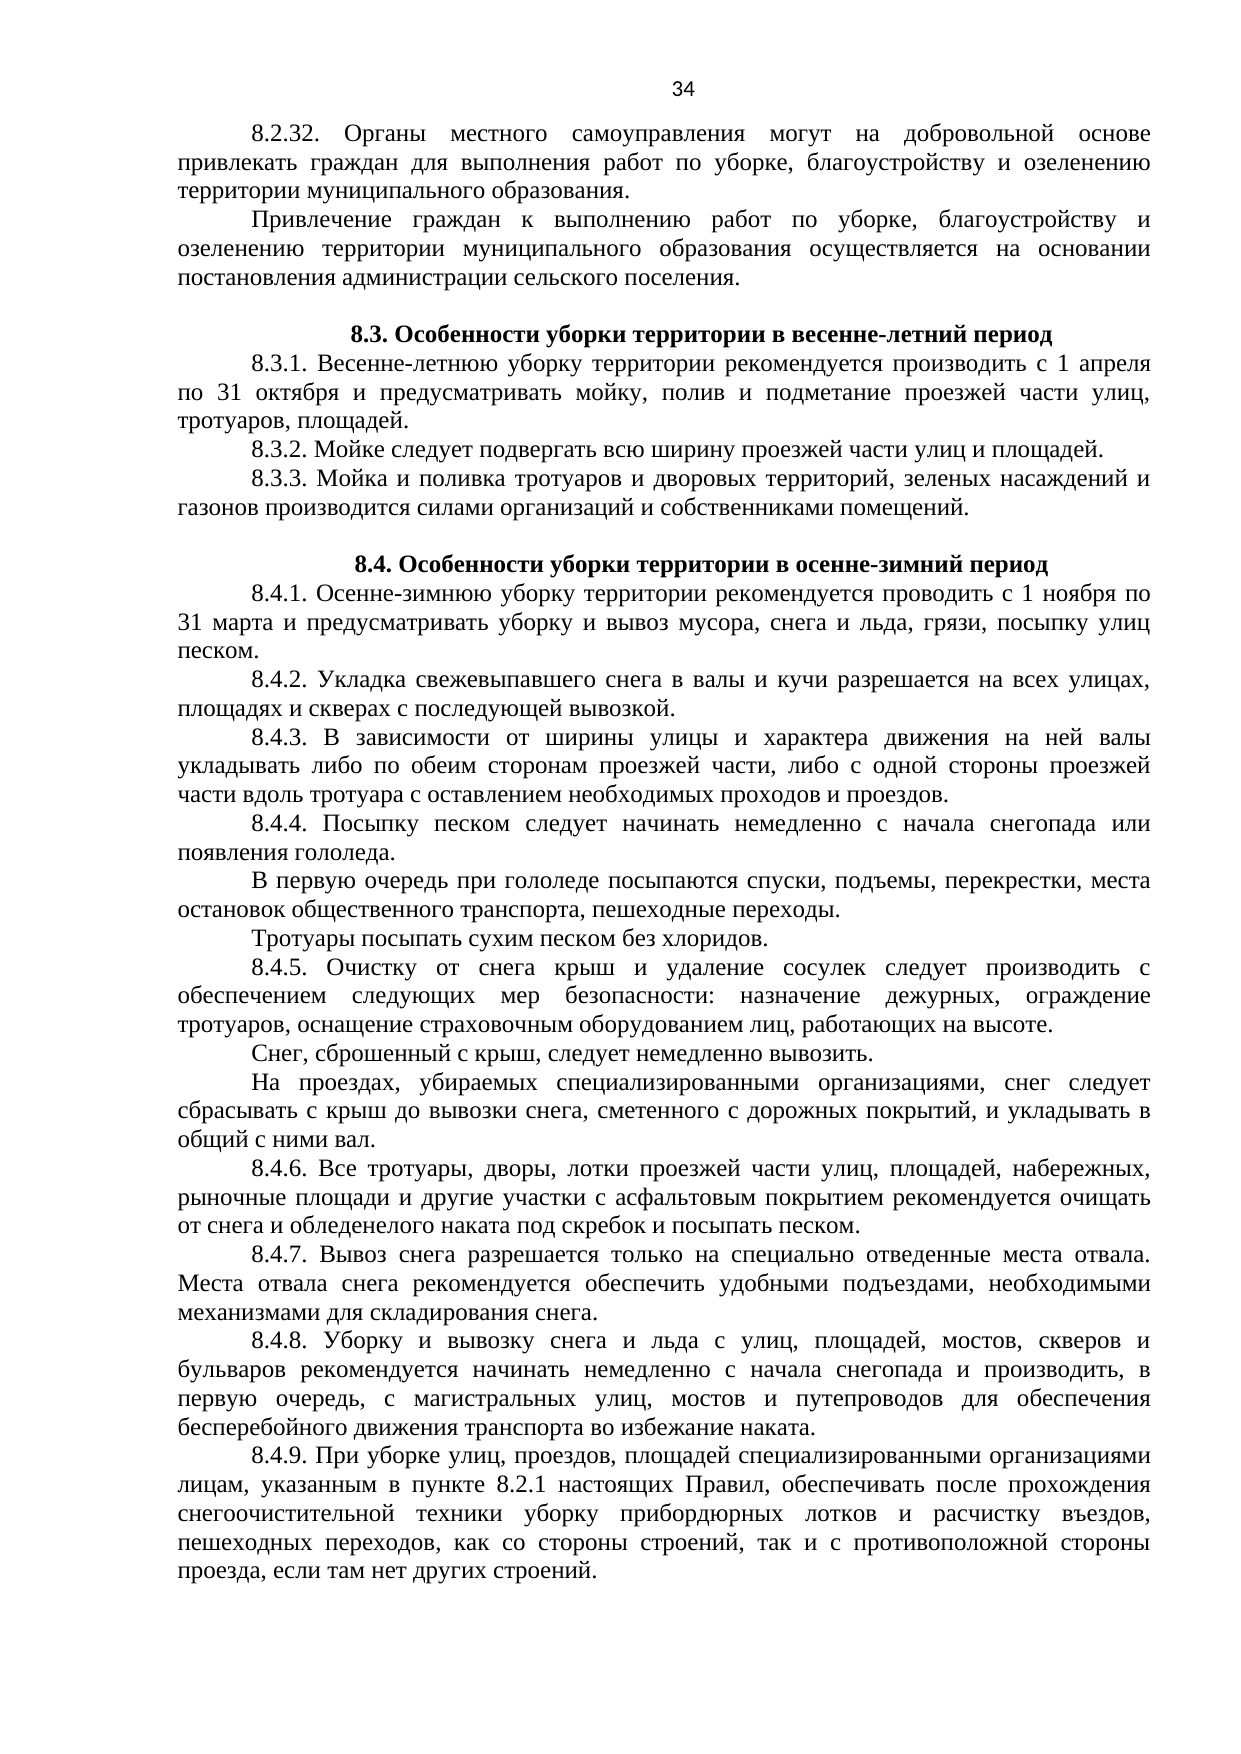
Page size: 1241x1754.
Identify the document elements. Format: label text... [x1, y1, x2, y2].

text 8.4.8. Уборку и вывозку снега и льда с улиц, площадей, мостов, скверов и бульваров рекомендуется начинать немедленно с начала снегопада и производить, в первую очередь, с магистральных улиц, мостов и путепроводов для обеспечения бесперебойного движения транспорта во избежание наката. [177, 1326, 1152, 1441]
text Тротуары посыпать сухим песком без хлоридов. [177, 923, 1152, 952]
text 8.3.1. Весенне-летнюю уборку территории рекомендуется производить с 1 апреля по 31 октября и предусматривать мойку, полив и подметание проезжей части улиц, тротуаров, площадей. [177, 348, 1152, 434]
text 8.4. Особенности уборки территории в осенне-зимний период [177, 549, 1152, 578]
text 8.4.1. Осенне-зимнюю уборку территории рекомендуется проводить с 1 ноября по 31 марта и предусматривать уборку и вывоз мусора, снега и льда, грязи, посыпку улиц песком. [177, 578, 1152, 664]
text 8.2.32. Органы местного самоуправления могут на добровольной основе привлекать граждан для выполнения работ по уборке, благоустройству и озеленению территории муниципального образования. [177, 118, 1152, 204]
text Привлечение граждан к выполнению работ по уборке, благоустройству и озеленению территории муниципального образования осуществляется на основании постановления администрации сельского поселения. [177, 204, 1152, 291]
text 8.4.4. Посыпку песком следует начинать немедленно с начала снегопада или появления гололеда. [177, 808, 1152, 866]
text 8.3.3. Мойка и поливка тротуаров и дворовых территорий, зеленых насаждений и газонов производится силами организаций и собственниками помещений. [177, 463, 1152, 521]
text 8.3. Особенности уборки территории в весенне-летний период [177, 319, 1152, 348]
text 8.4.3. В зависимости от ширины улицы и характера движения на ней валы укладывать либо по обеим сторонам проезжей части, либо с одной стороны проезжей части вдоль тротуара с оставлением необходимых проходов и проездов. [177, 722, 1152, 808]
text Снег, сброшенный с крыш, следует немедленно вывозить. [177, 1038, 1152, 1067]
text 8.4.7. Вывоз снега разрешается только на специально отведенные места отвала. Места отвала снега рекомендуется обеспечить удобными подъездами, необходимыми механизмами для складирования снега. [177, 1239, 1152, 1326]
text 8.3.2. Мойке следует подвергать всю ширину проезжей части улиц и площадей. [177, 434, 1152, 463]
text 8.4.2. Укладка свежевыпавшего снега в валы и кучи разрешается на всех улицах, площадях и скверах с последующей вывозкой. [177, 664, 1152, 722]
text В первую очередь при гололеде посыпаются спуски, подъемы, перекрестки, места остановок общественного транспорта, пешеходные переходы. [177, 866, 1152, 923]
text 8.4.6. Все тротуары, дворы, лотки проезжей части улиц, площадей, набережных, рыночные площади и другие участки с асфальтовым покрытием рекомендуется очищать от снега и обледенелого наката под скребок и посыпать песком. [177, 1153, 1152, 1239]
text На проездах, убираемых специализированными организациями, снег следует сбрасывать с крыш до вывозки снега, сметенного с дорожных покрытий, и укладывать в общий с ними вал. [177, 1067, 1152, 1153]
text 8.4.5. Очистку от снега крыш и удаление сосулек следует производить с обеспечением следующих мер безопасности: назначение дежурных, ограждение тротуаров, оснащение страховочным оборудованием лиц, работающих на высоте. [177, 952, 1152, 1038]
text 8.4.9. При уборке улиц, проездов, площадей специализированными организациями лицам, указанным в пункте 8.2.1 настоящих Правил, обеспечивать после прохождения снегоочистительной техники уборку прибордюрных лотков и расчистку въездов, пешеходных переходов, как со стороны строений, так и с противоположной стороны проезда, если там нет других строений. [177, 1441, 1152, 1584]
